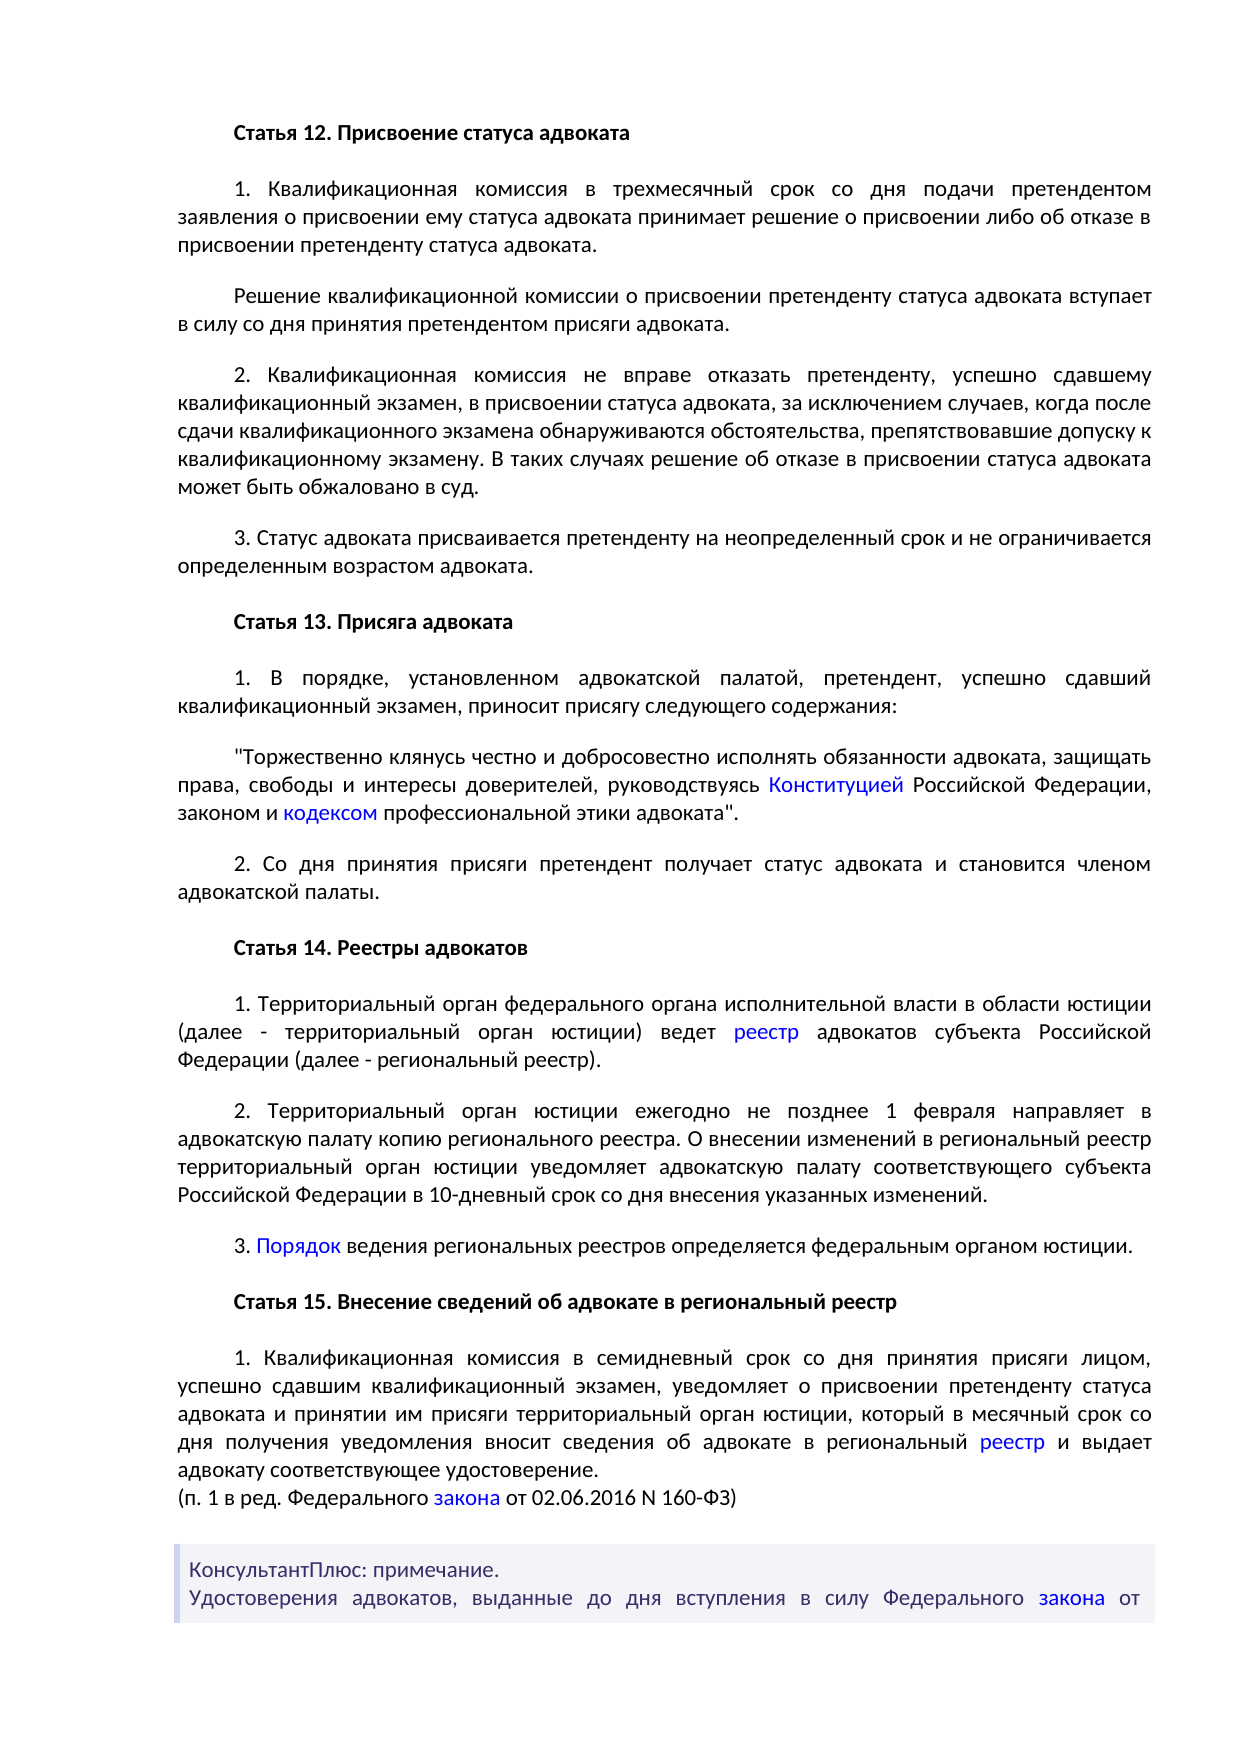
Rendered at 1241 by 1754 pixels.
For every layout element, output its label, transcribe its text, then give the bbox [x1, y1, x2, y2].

text 1. Квалификационная комиссия в трехмесячный срок со дня подачи претендентом заявления о присвоении ему статуса адвоката принимает решение о присвоении либо об отказе в присвоении претенденту статуса адвоката. [177, 174, 1152, 258]
title Статья 13. Присяга адвоката [177, 607, 1152, 635]
title Статья 12. Присвоение статуса адвоката [177, 118, 1152, 146]
text 1. Квалификационная комиссия в семидневный срок со дня принятия присяги лицом, успешно сдавшим квалификационный экзамен, уведомляет о присвоении претенденту статуса адвоката и принятии им присяги территориальный орган юстиции, который в месячный срок со дня получения уведомления вносит сведения об адвокате в региональный реестр и выдает адвокату соответствующее удостоверение. [177, 1343, 1152, 1483]
title Статья 14. Реестры адвокатов [177, 933, 1152, 961]
title Статья 15. Внесение сведений об адвокате в региональный реестр [177, 1287, 1152, 1315]
text 2. Со дня принятия присяги претендент получает статус адвоката и становится членом адвокатской палаты. [177, 849, 1152, 905]
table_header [180, 1544, 1149, 1623]
text 3. Статус адвоката присваивается претенденту на неопределенный срок и не ограничивается определенным возрастом адвоката. [177, 523, 1152, 579]
text 3. Порядок ведения региональных реестров определяется федеральным органом юстиции. [177, 1231, 1152, 1259]
text 2. Квалификационная комиссия не вправе отказать претенденту, успешно сдавшему квалификационный экзамен, в присвоении статуса адвоката, за исключением случаев, когда после сдачи квалификационного экзамена обнаруживаются обстоятельства, препятствовавшие допуску к квалификационному экзамену. В таких случаях решение об отказе в присвоении статуса адвоката может быть обжаловано в суд. [177, 360, 1152, 500]
text (п. 1 в ред. Федерального закона от 02.06.2016 N 160-ФЗ) [177, 1483, 1152, 1511]
text 1. В порядке, установленном адвокатской палатой, претендент, успешно сдавший квалификационный экзамен, приносит присягу следующего содержания: [177, 663, 1152, 719]
text Решение квалификационной комиссии о присвоении претенденту статуса адвоката вступает в силу со дня принятия претендентом присяги адвоката. [177, 281, 1152, 337]
text 1. Территориальный орган федерального органа исполнительной власти в области юстиции (далее - территориальный орган юстиции) ведет реестр адвокатов субъекта Российской Федерации (далее - региональный реестр). [177, 989, 1152, 1073]
text 2. Территориальный орган юстиции ежегодно не позднее 1 февраля направляет в адвокатскую палату копию регионального реестра. О внесении изменений в региональный реестр территориальный орган юстиции уведомляет адвокатскую палату соответствующего субъекта Российской Федерации в 10-дневный срок со дня внесения указанных изменений. [177, 1096, 1152, 1208]
text "Торжественно клянусь честно и добросовестно исполнять обязанности адвоката, защищать права, свободы и интересы доверителей, руководствуясь Конституцией Российской Федерации, законом и кодексом профессиональной этики адвоката". [177, 742, 1152, 826]
